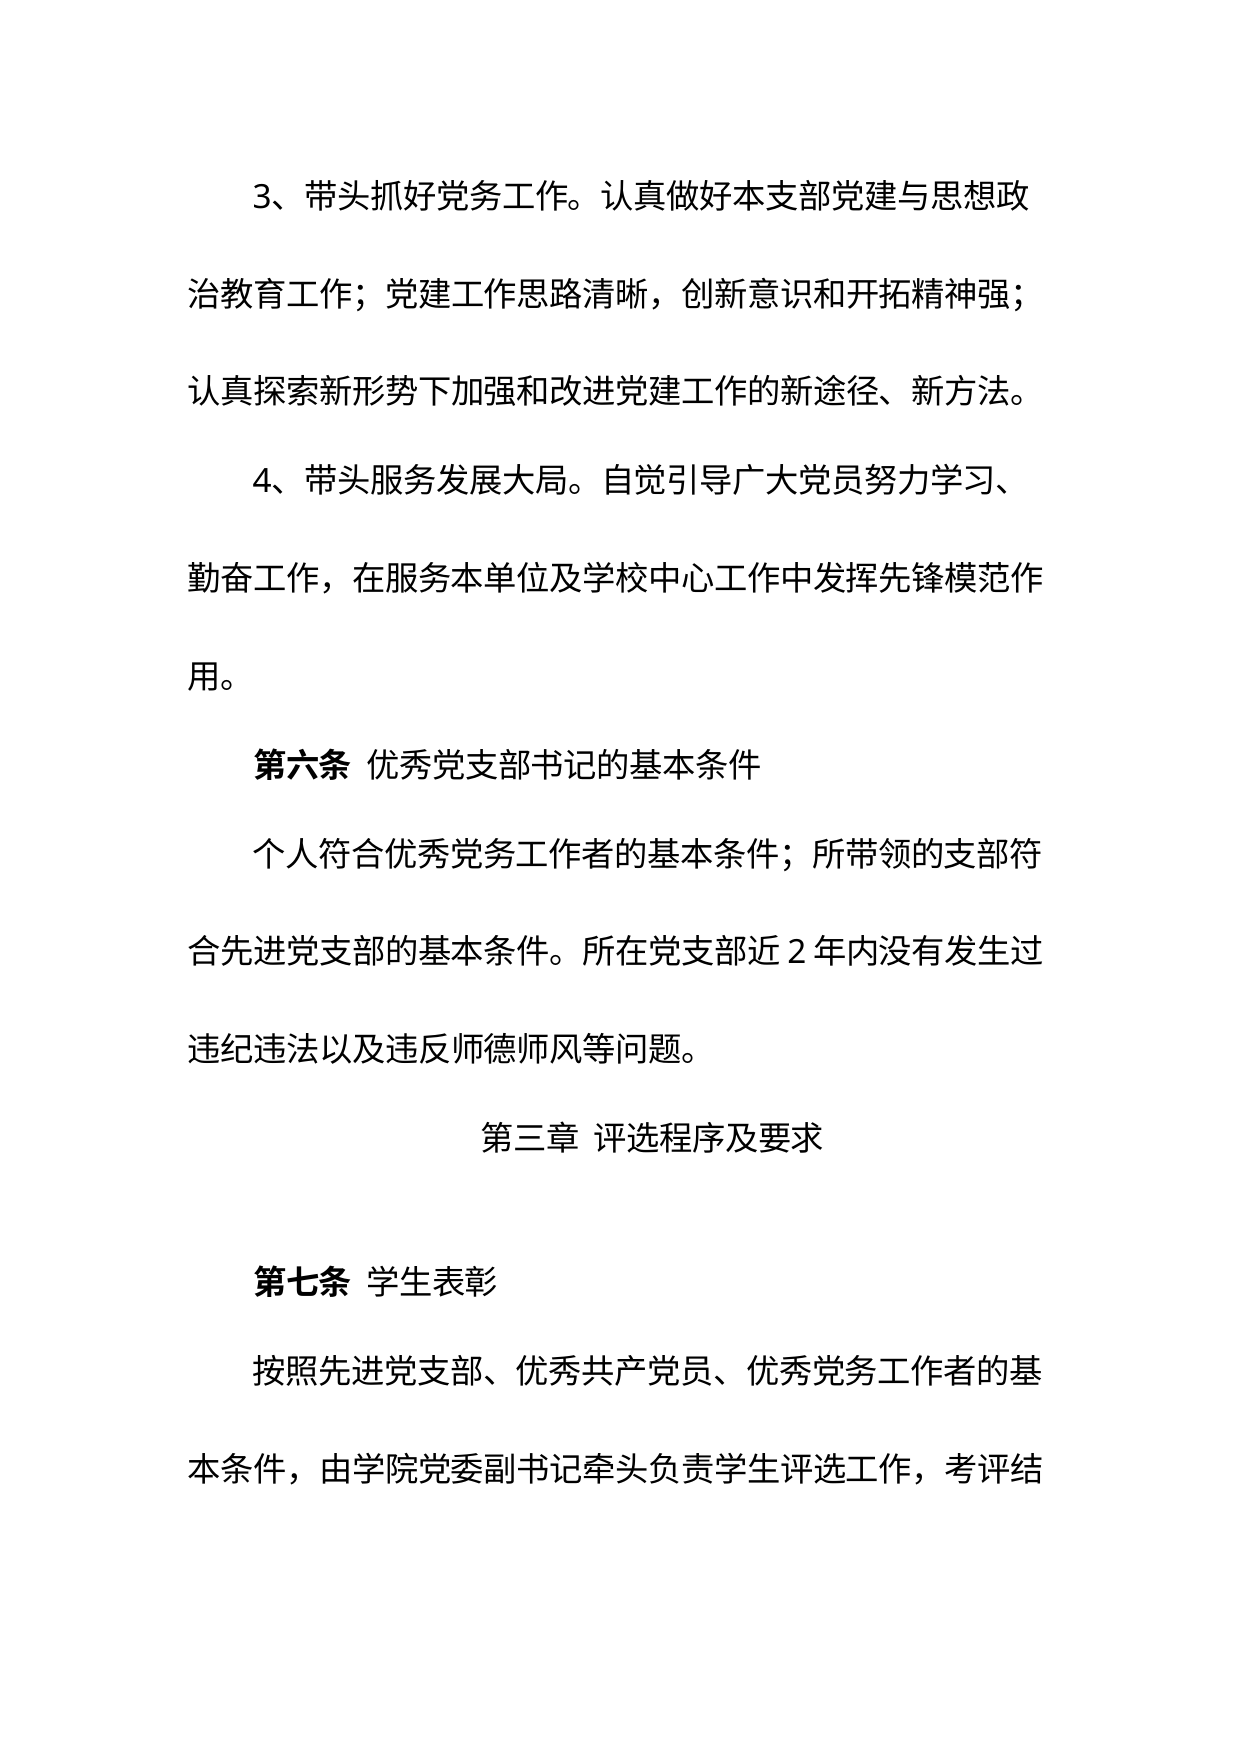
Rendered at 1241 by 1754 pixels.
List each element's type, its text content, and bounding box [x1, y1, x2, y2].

text 第三章 评选程序及要求 [187, 1103, 1053, 1168]
text 第七条 学生表彰 [187, 1247, 1053, 1312]
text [187, 1337, 1053, 1499]
text 第六条 优秀党支部书记的基本条件 [187, 730, 1053, 795]
text 3、带头抓好党务工作。认真做好本支部党建与思想政治教育工作；党建工作思路清晰，创新意识和开拓精神强；认真探索新形势下加强和改进党建工作的新途径、新方法。 [187, 162, 1053, 422]
text 个人符合优秀党务工作者的基本条件；所带领的支部符合先进党支部的基本条件。所在党支部近2年内没有发生过违纪违法以及违反师德师风等问题。 [187, 819, 1053, 1079]
text 4、带头服务发展大局。自觉引导广大党员努力学习、勤奋工作，在服务本单位及学校中心工作中发挥先锋模范作用。 [187, 446, 1053, 706]
